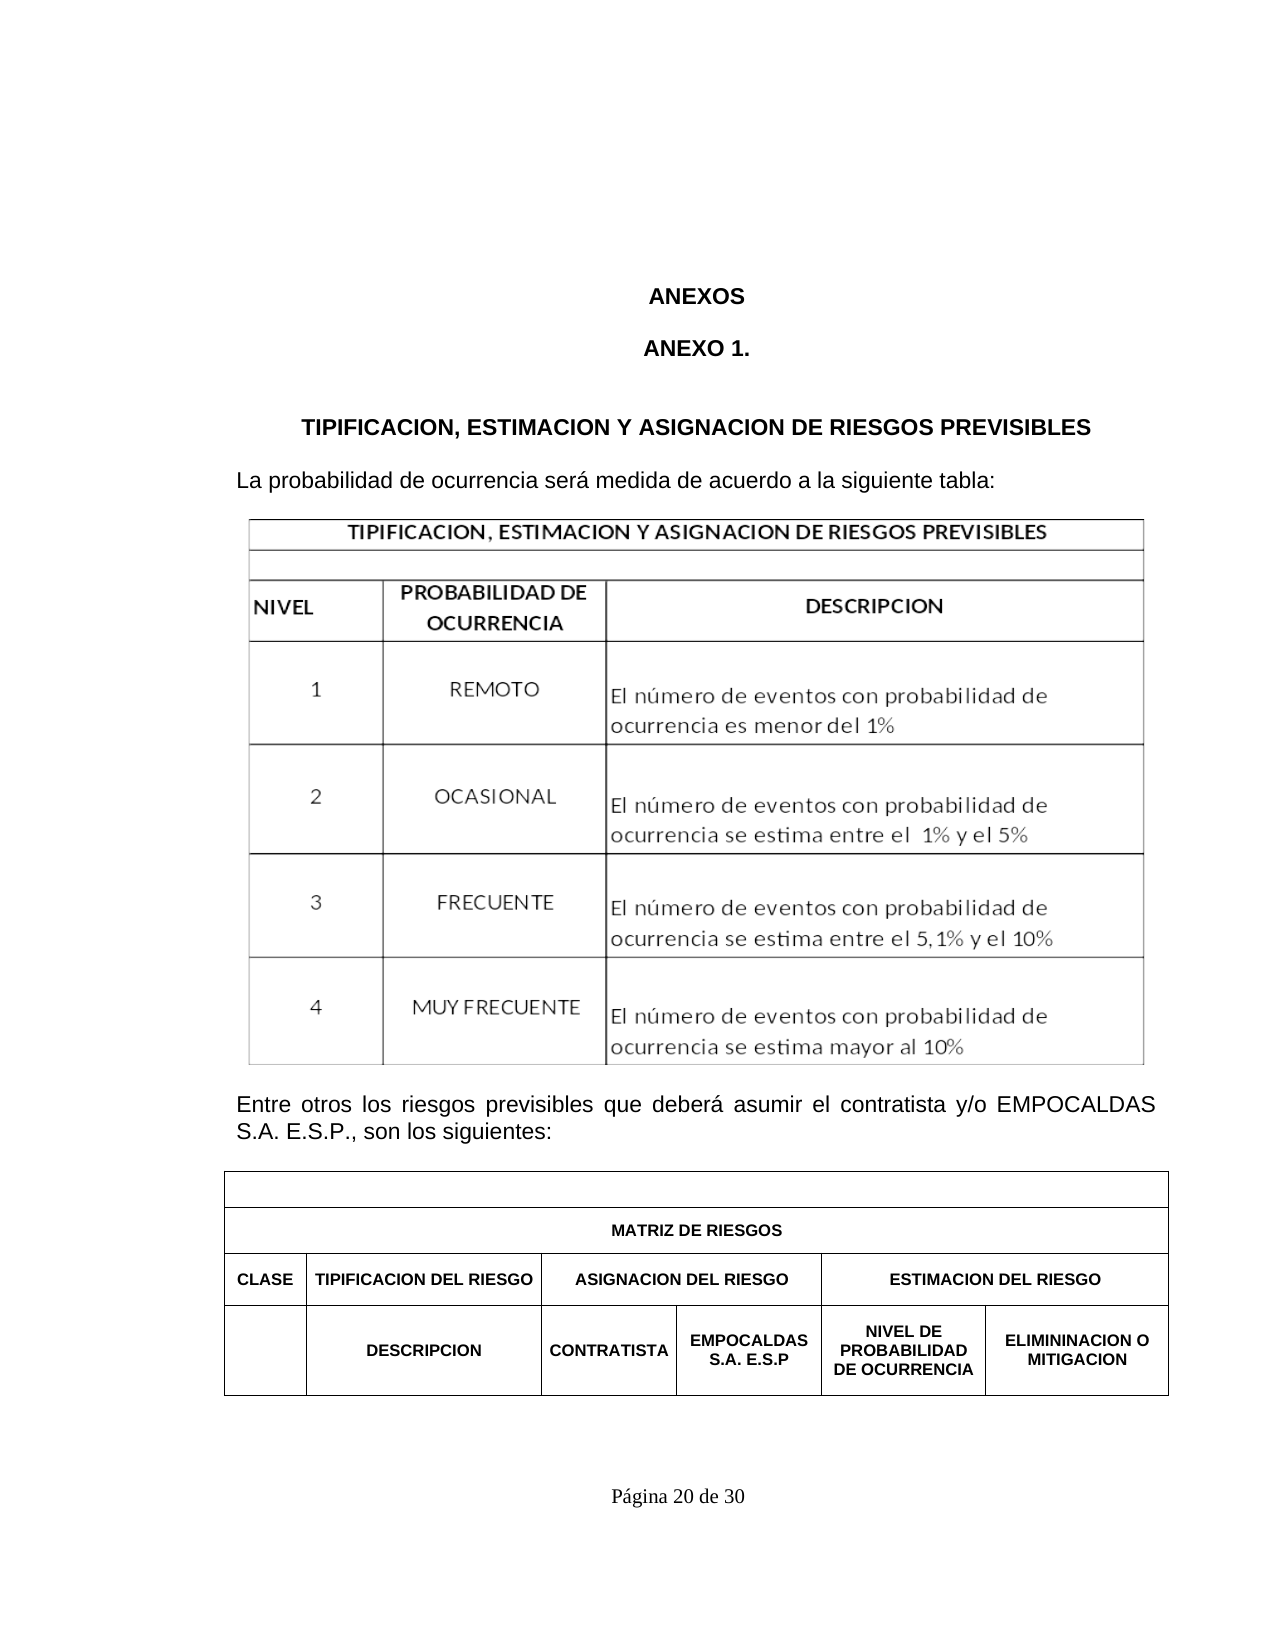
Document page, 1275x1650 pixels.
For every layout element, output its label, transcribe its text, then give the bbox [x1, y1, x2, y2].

table_cell ASIGNACION DEL RIESGO [542, 1254, 821, 1305]
table_header [225, 1172, 1168, 1207]
text Entre otros los riesgos previsibles que deberá asumir el contratista y/o EMPOCALDAS S.A. E.S.P., son los siguientes: [236, 1091, 1157, 1144]
table_cell CONTRATISTA [542, 1306, 676, 1394]
table_cell CLASE [225, 1254, 306, 1305]
table_cell ESTIMACION DEL RIESGO [822, 1254, 1168, 1305]
text La probabilidad de ocurrencia será medida de acuerdo a la siguiente tabla: [236, 467, 1157, 493]
table_cell EMPOCALDAS S.A. E.S.P [677, 1306, 821, 1394]
table_cell [225, 1306, 306, 1394]
table_cell MATRIZ DE RIESGOS [225, 1208, 1168, 1253]
table_cell ELIMININACION O MITIGACION [986, 1306, 1168, 1394]
text ANEXO 1. [236, 335, 1157, 362]
table_cell DESCRIPCION [307, 1306, 541, 1394]
table_cell TIPIFICACION DEL RIESGO [307, 1254, 541, 1305]
text ANEXOS [236, 283, 1157, 309]
table_cell NIVEL DE PROBABILIDAD DE OCURRENCIA [822, 1306, 985, 1394]
text TIPIFICACION, ESTIMACION Y ASIGNACION DE RIESGOS PREVISIBLES [236, 414, 1157, 441]
